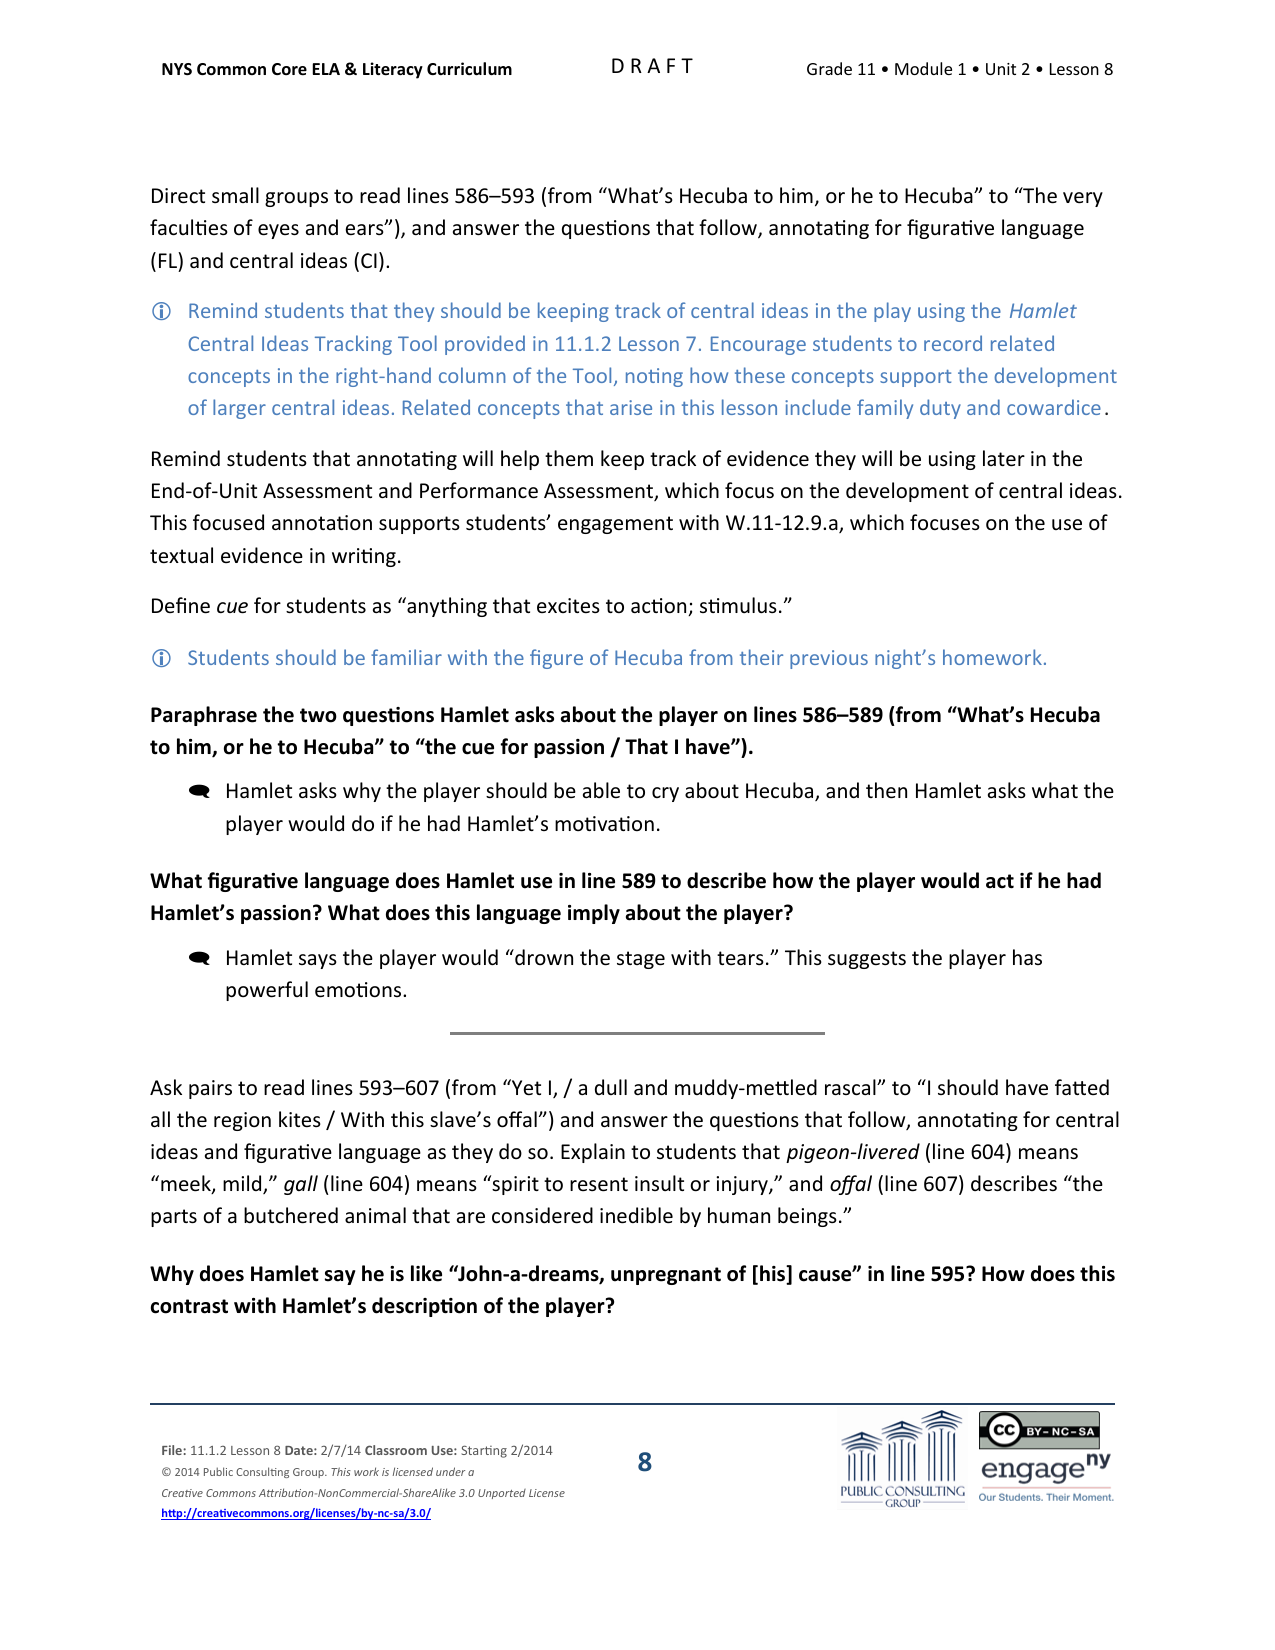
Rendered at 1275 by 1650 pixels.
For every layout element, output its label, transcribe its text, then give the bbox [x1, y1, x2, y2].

text Paraphrase the two questions Hamlet asks about the player on lines 586–589 (from “What’s Hecuba to him, or he to Hecuba” to “the cue for passion / That I have”). [150, 700, 1125, 760]
text Hamlet says the player would “drown the stage with tears.” This suggests the player has powerful emotions. [187, 943, 1125, 1003]
text Remind students that they should be keeping track of central ideas in the play using the Hamlet Central Ideas Tracking Tool provided in 11.1.2 Lesson 7. Encourage students to record related concepts in the right-hand column of the Tool, noting how these concepts support the development of larger central ideas. Related concepts that arise in this lesson include family duty and cowardice. [150, 297, 1125, 421]
text What figurative language does Hamlet use in line 589 to describe how the player would act if he had Hamlet’s passion? What does this language imply about the player? [150, 866, 1125, 926]
text Remind students that annotating will help them keep track of evidence they will be using later in the End-of-Unit Assessment and Performance Assessment, which focus on the development of central ideas. This focused annotation supports students’ engagement with W.11-12.9.a, which focuses on the use of textual evidence in writing. [150, 444, 1125, 569]
picture [836, 1406, 1115, 1511]
text Hamlet asks why the player should be able to cry about Hecuba, and then Hamlet asks what the player would do if he had Hamlet’s motivation. [187, 777, 1125, 837]
text Direct small groups to read lines 586–593 (from “What’s Hecuba to him, or he to Hecuba” to “The very faculties of eyes and ears”), and answer the questions that follow, annotating for figurative language (FL) and central ideas (CI). [150, 181, 1125, 274]
text Define cue for students as “anything that excites to action; stimulus.” [150, 592, 1125, 620]
text Why does Hamlet say he is like “John-a-dreams, unpregnant of [his] cause” in line 595? How does this contrast with Hamlet’s description of the player? [150, 1259, 1125, 1319]
text Ask pairs to read lines 593–607 (from “Yet I, / a dull and muddy-mettled rascal” to “I should have fatted all the region kites / With this slave’s offal”) and answer the questions that follow, annotating for central ideas and figurative language as they do so. Explain to students that pigeon-livered (line 604) means “meek, mild,” gall (line 604) means “spirit to resent insult or injury,” and offal (line 607) describes “the parts of a butchered animal that are considered inedible by human beings.” [150, 1073, 1125, 1230]
text Students should be familiar with the figure of Hecuba from their previous night’s homework. [150, 643, 1125, 671]
